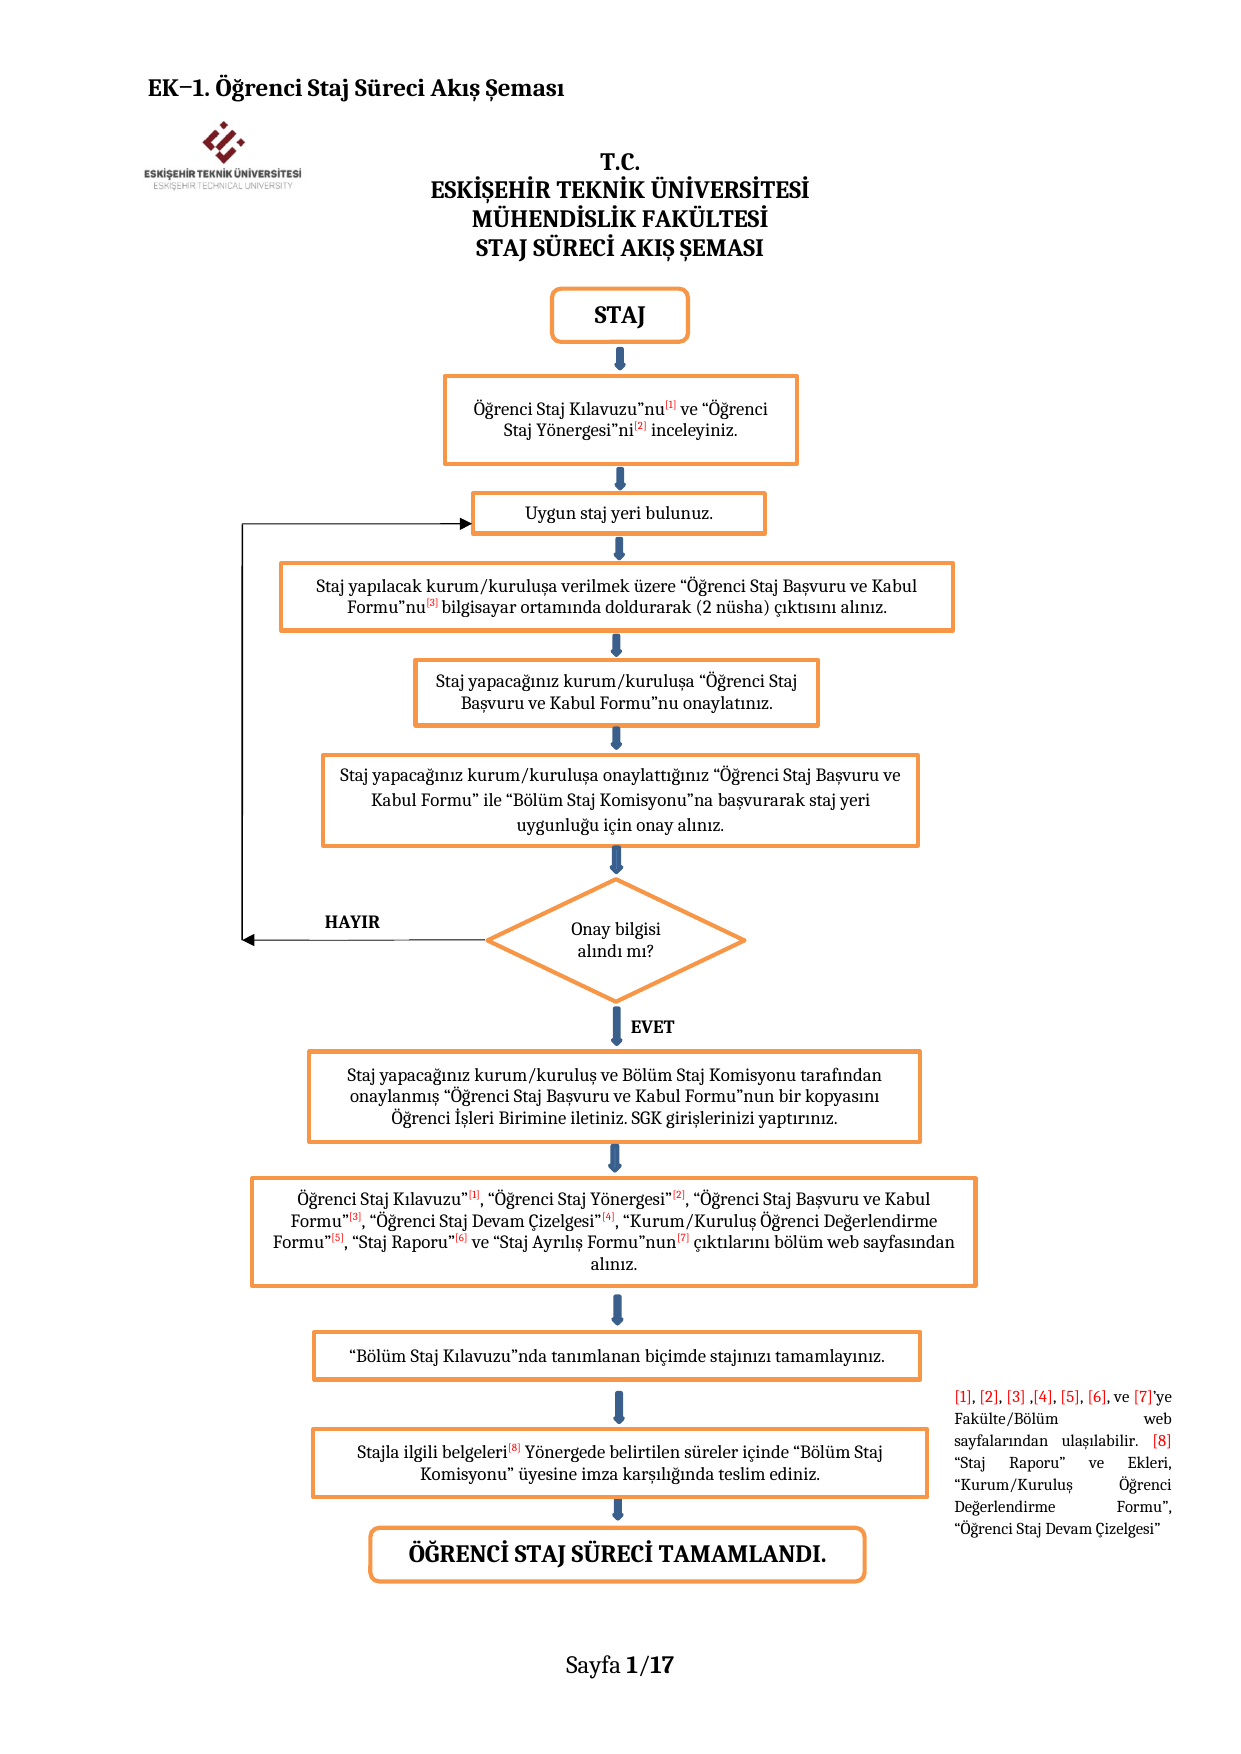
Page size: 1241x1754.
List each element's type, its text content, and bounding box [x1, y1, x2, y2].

text MÜHENDİSLİK FAKÜLTESİ [148, 205, 1092, 234]
text T.C. [314, 148, 1092, 176]
text STAJ SÜRECİ AKIŞ ŞEMASI [148, 234, 1092, 263]
picture [138, 119, 314, 194]
text ESKİŞEHİR TEKNİK ÜNİVERSİTESİ [148, 176, 1092, 205]
